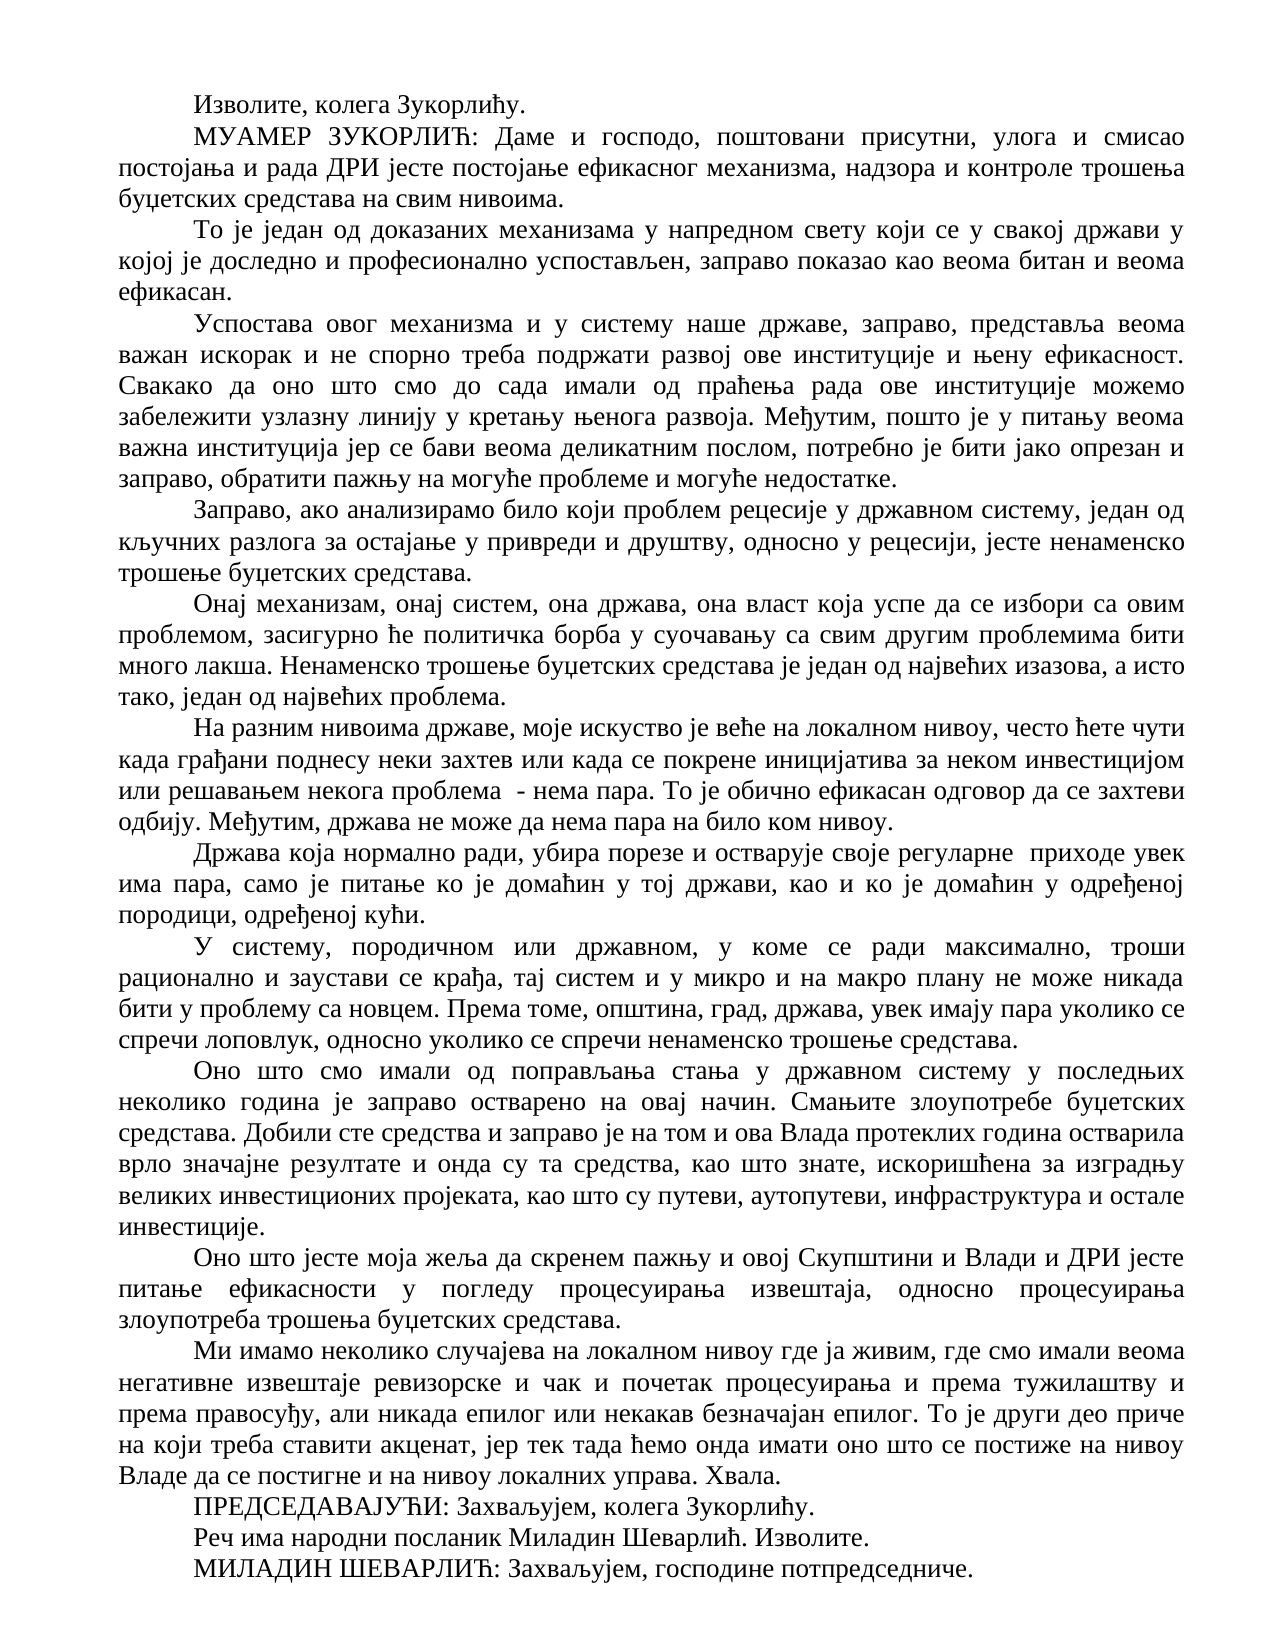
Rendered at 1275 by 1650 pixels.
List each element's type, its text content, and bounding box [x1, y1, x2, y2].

text То је један од доказаних механизама у напредном свету који се у свакој држави у којој је доследно и професионално успостављен, заправо показао као веома битан и веома ефикасан. [118, 213, 1186, 307]
text Заправо, ако анализирамо било који проблем рецесије у државном систему, један од кључних разлога за остајање у привреди и друштву, односно у рецесији, јесте ненаменско трошење буџетских средстава. [118, 493, 1186, 587]
text МУАМЕР ЗУКОРЛИЋ: Даме и господо, поштовани присутни, улога и смисао постојања и рада ДРИ јесте постојање ефикасног механизма, надзора и контроле трошења буџетских средстава на свим нивоима. [118, 120, 1186, 213]
text Оно што јесте моја жеља да скренем пажњу и овој Скупштини и Влади и ДРИ јесте питање ефикасности у погледу процесуирања извештаја, односно процесуирања злоупотреба трошења буџетских средстава. [118, 1241, 1186, 1334]
text ПРЕДСЕДАВАЈУЋИ: Захваљујем, колега Зукорлићу. [118, 1490, 1186, 1521]
text Изволите, колега Зукорлићу. [118, 89, 1186, 120]
text Ми имамо неколико случајева на локалном нивоу где ја живим, где смо имали веома негативне извештаје ревизорске и чак и почетак процесуирања и према тужилаштву и према правосуђу, али никада епилог или некакав безначајан епилог. То је други део приче на који треба ставити акценат, јер тек тада ћемо онда имати оно што се постиже на нивоу Владе да се постигне и на нивоу локалних управа. Хвала. [118, 1334, 1186, 1490]
text Успостава овог механизма и у систему наше државе, заправо, представља веома важан искорак и не спорно треба подржати развој ове институције и њену ефикасност. Свакако да оно што смо до сада имали од праћења рада ове институције можемо забележити узлазну линију у кретању њенога развоја. Међутим, пошто је у питању веома важна институција јер се бави веома деликатним послом, потребно је бити јако опрезан и заправо, обратити пажњу на могуће проблеме и могуће недостатке. [118, 307, 1186, 493]
text На разним нивоима државе, моје искуство је веће на локалном нивоу, често ћете чути када грађани поднесу неки захтев или када се покрене иницијатива за неком инвестицијом или решавањем некога проблема - нема пара. То је обично ефикасан одговор да се захтеви одбију. Међутим, држава не може да нема пара на било ком нивоу. [118, 712, 1186, 836]
text У систему, породичном или државном, у коме се ради максимално, троши рационално и заустави се крађа, тај систем и у микро и на макро плану не може никада бити у проблему са новцем. Према томе, општина, град, држава, увек имају пара уколико се спречи лоповлук, односно уколико се спречи ненаменско трошење средстава. [118, 929, 1186, 1054]
text Реч има народни посланик Миладин Шеварлић. Изволите. [118, 1521, 1186, 1552]
text МИЛАДИН ШЕВАРЛИЋ: Захваљујем, господине потпредседниче. [118, 1552, 1186, 1584]
text Оно што смо имали од поправљања стања у државном систему у последњих неколико година је заправо остварено на овај начин. Смањите злоупотребе буџетских средстава. Добили сте средства и заправо је на том и ова Влада протеклих година остварила врло значајне резултате и онда су та средства, као што знате, искоришћена за изградњу великих инвестиционих пројеката, као што су путеви, аутопутеви, инфраструктура и остале инвестиције. [118, 1054, 1186, 1241]
text Држава која нормално ради, убира порезе и остварује своје регуларне приходе увек има пара, само је питање ко је домаћин у тој држави, као и ко је домаћин у одређеној породици, одређеној кући. [118, 836, 1186, 929]
text Онај механизам, онај систем, она држава, она власт која успе да се избори са овим проблемом, засигурно ће политичка борба у суочавању са свим другим проблемима бити много лакша. Ненаменско трошење буџетских средстава је један од највећих изазова, а исто тако, један од највећих проблема. [118, 587, 1186, 712]
